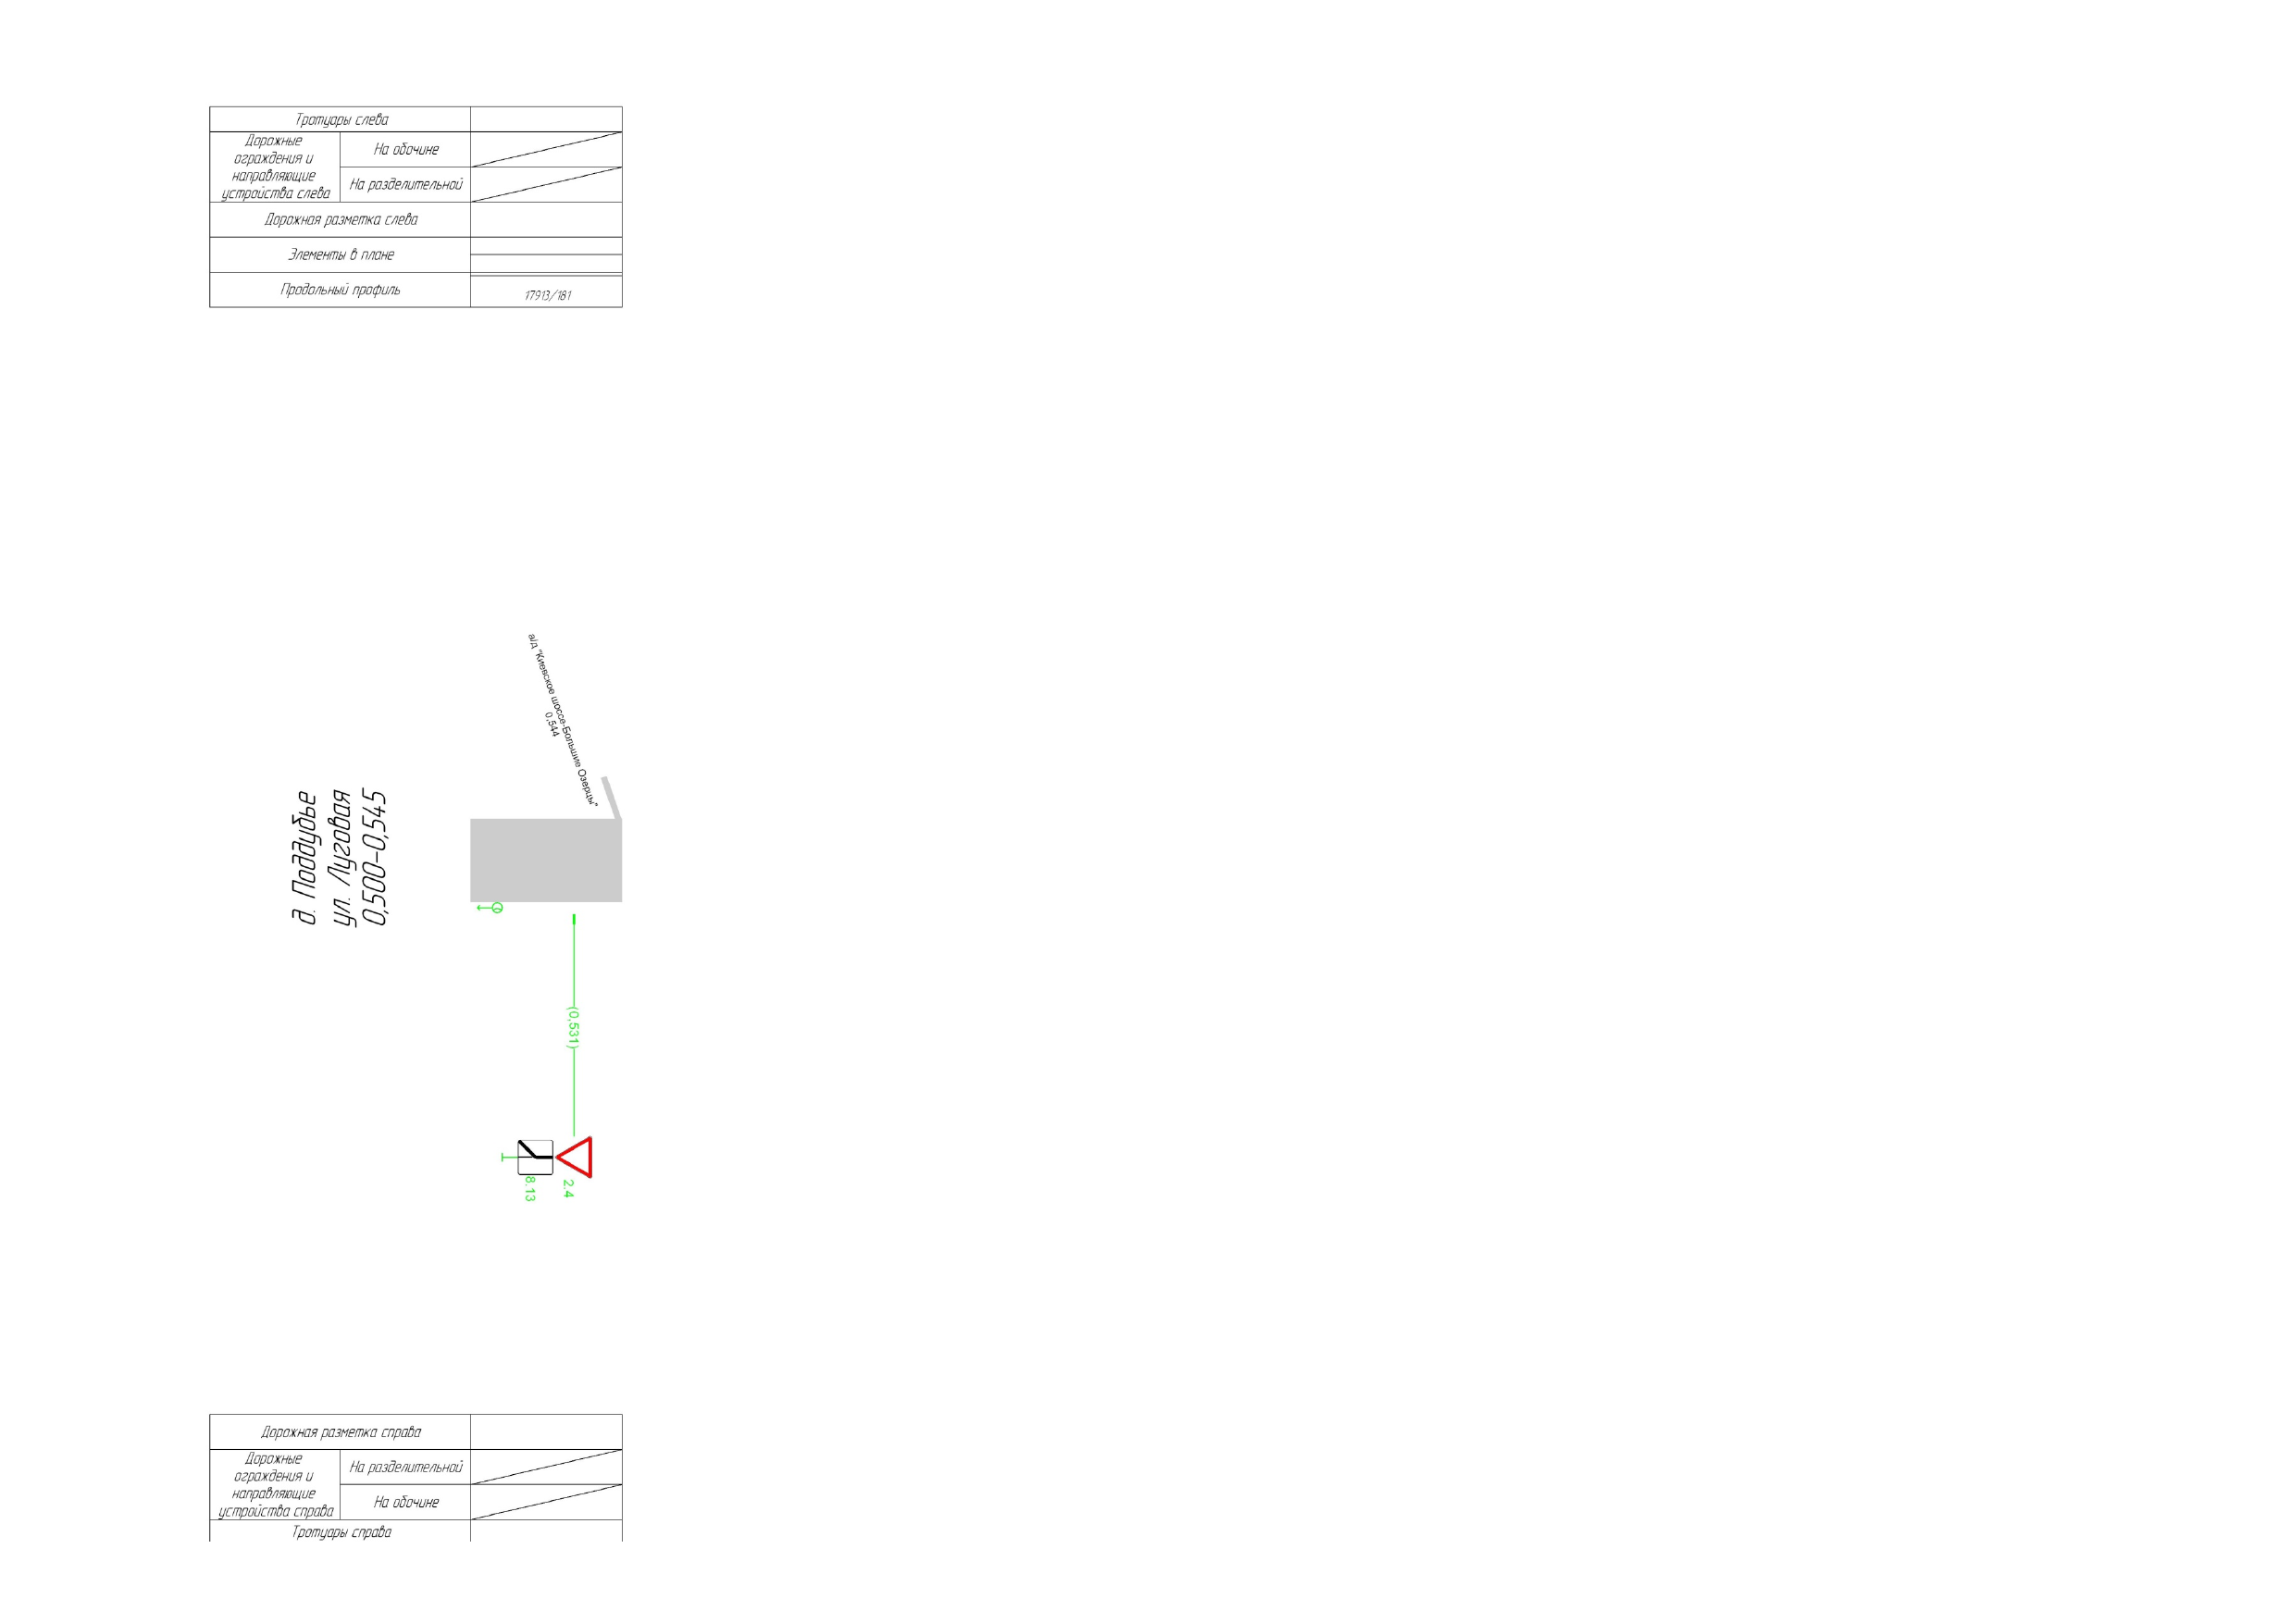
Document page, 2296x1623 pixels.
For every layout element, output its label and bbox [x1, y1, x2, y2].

picture [109, 81, 2214, 1542]
